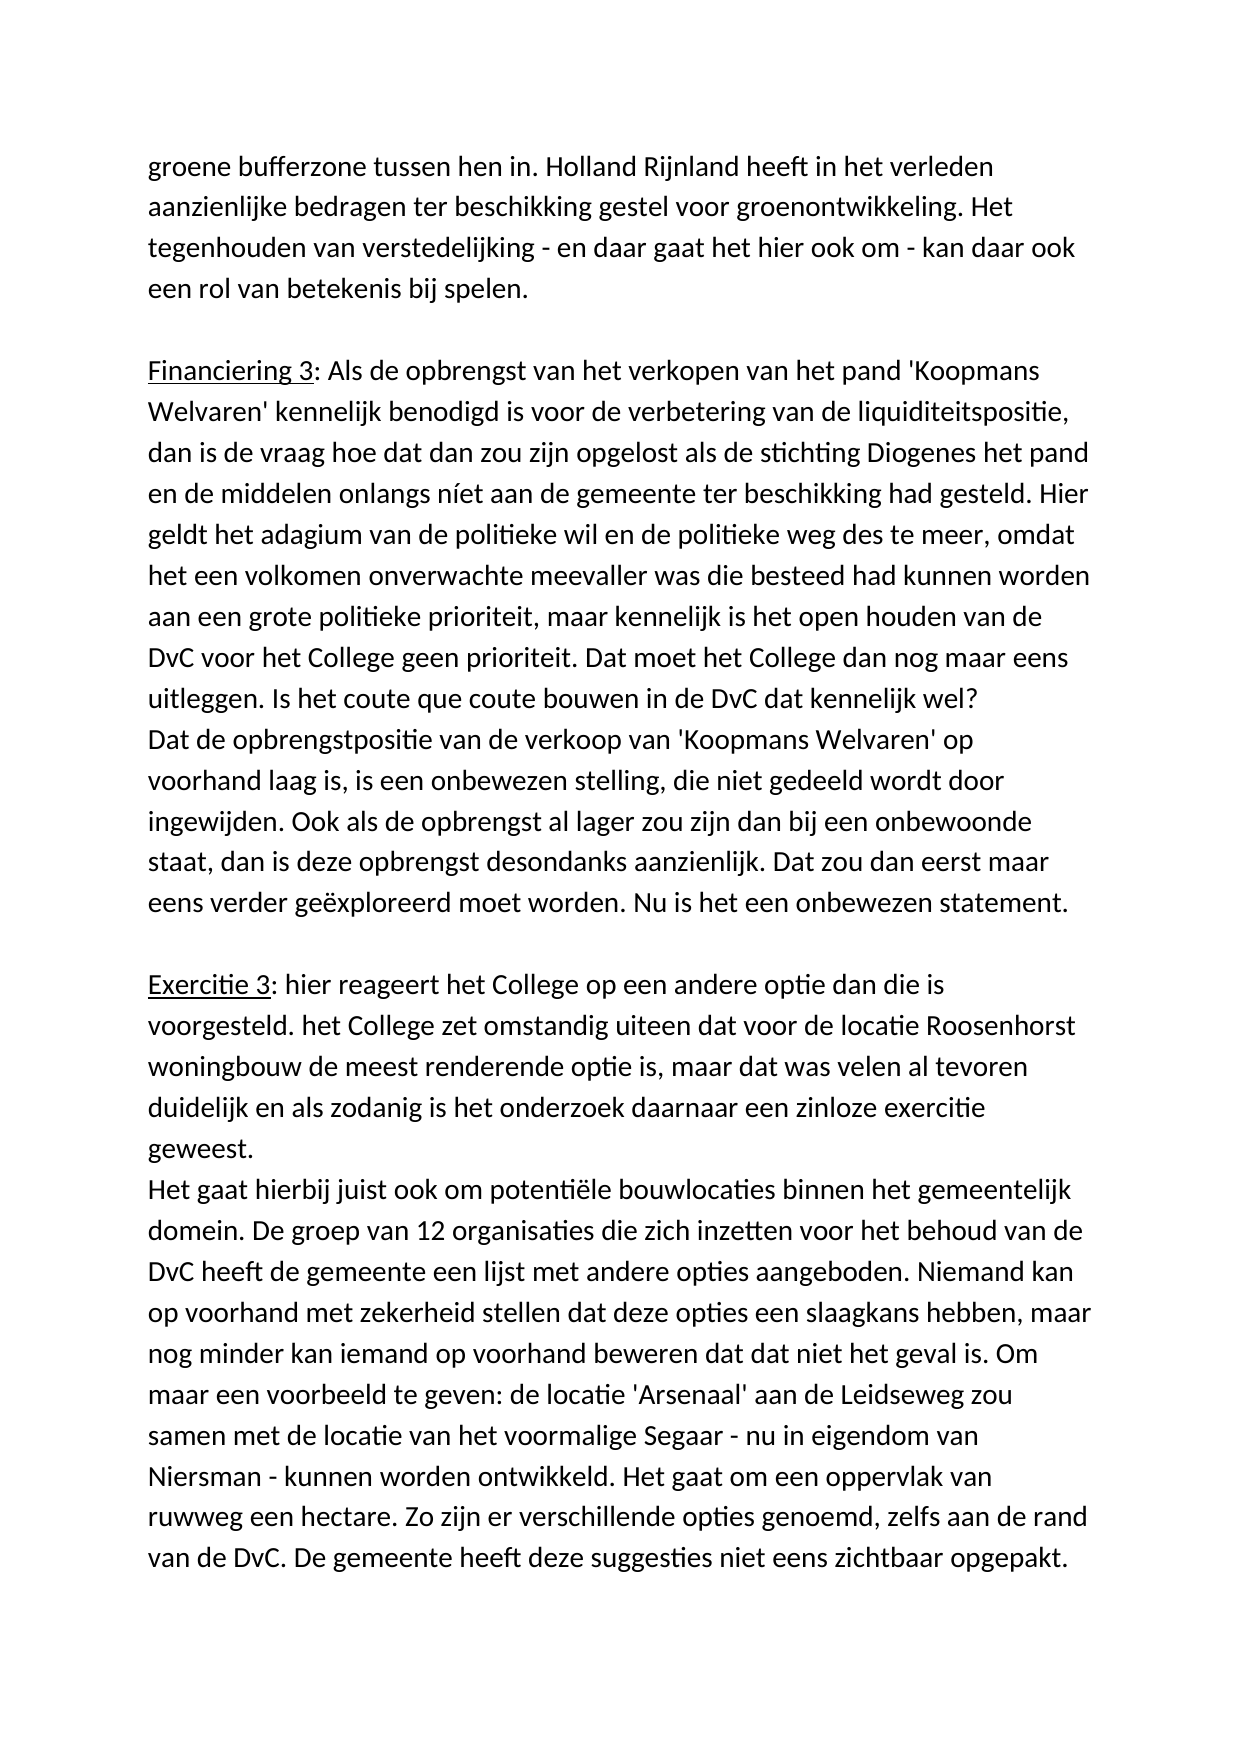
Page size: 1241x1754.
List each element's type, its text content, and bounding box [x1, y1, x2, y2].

text Financiering 3: Als de opbrengst van het verkopen van het pand 'Koopmans Welvaren' kennelijk benodigd is voor de verbetering van de liquiditeitspositie, dan is de vraag hoe dat dan zou zijn opgelost als de stichting Diogenes het pand en de middelen onlangs níet aan de gemeente ter beschikking had gesteld. Hier geldt het adagium van de politieke wil en de politieke weg des te meer, omdat het een volkomen onverwachte meevaller was die besteed had kunnen worden aan een grote politieke prioriteit, maar kennelijk is het open houden van de DvC voor het College geen prioriteit. Dat moet het College dan nog maar eens uitleggen. Is het coute que coute bouwen in de DvC dat kennelijk wel? [148, 352, 1093, 715]
text Dat de opbrengstpositie van de verkoop van 'Koopmans Welvaren' op voorhand laag is, is een onbewezen stelling, die niet gedeeld wordt door ingewijden. Ook als de opbrengst al lager zou zijn dan bij een onbewoonde staat, dan is deze opbrengst desondanks aanzienlijk. Dat zou dan eerst maar eens verder geëxploreerd moet worden. Nu is het een onbewezen statement. [148, 721, 1093, 920]
text Exercitie 3: hier reageert het College op een andere optie dan die is voorgesteld. het College zet omstandig uiteen dat voor de locatie Roosenhorst woningbouw de meest renderende optie is, maar dat was velen al tevoren duidelijk en als zodanig is het onderzoek daarnaar een zinloze exercitie geweest. [148, 966, 1093, 1166]
text Het gaat hierbij juist ook om potentiële bouwlocaties binnen het gemeentelijk domein. De groep van 12 organisaties die zich inzetten voor het behoud van de DvC heeft de gemeente een lijst met andere opties aangeboden. Niemand kan op voorhand met zekerheid stellen dat deze opties een slaagkans hebben, maar nog minder kan iemand op voorhand beweren dat dat niet het geval is. Om maar een voorbeeld te geven: de locatie 'Arsenaal' aan de Leidseweg zou samen met de locatie van het voormalige Segaar - nu in eigendom van Niersman - kunnen worden ontwikkeld. Het gaat om een oppervlak van ruwweg een hectare. Zo zijn er verschillende opties genoemd, zelfs aan de rand van de DvC. De gemeente heeft deze suggesties niet eens zichtbaar opgepakt. [148, 1171, 1093, 1575]
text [148, 148, 1093, 306]
